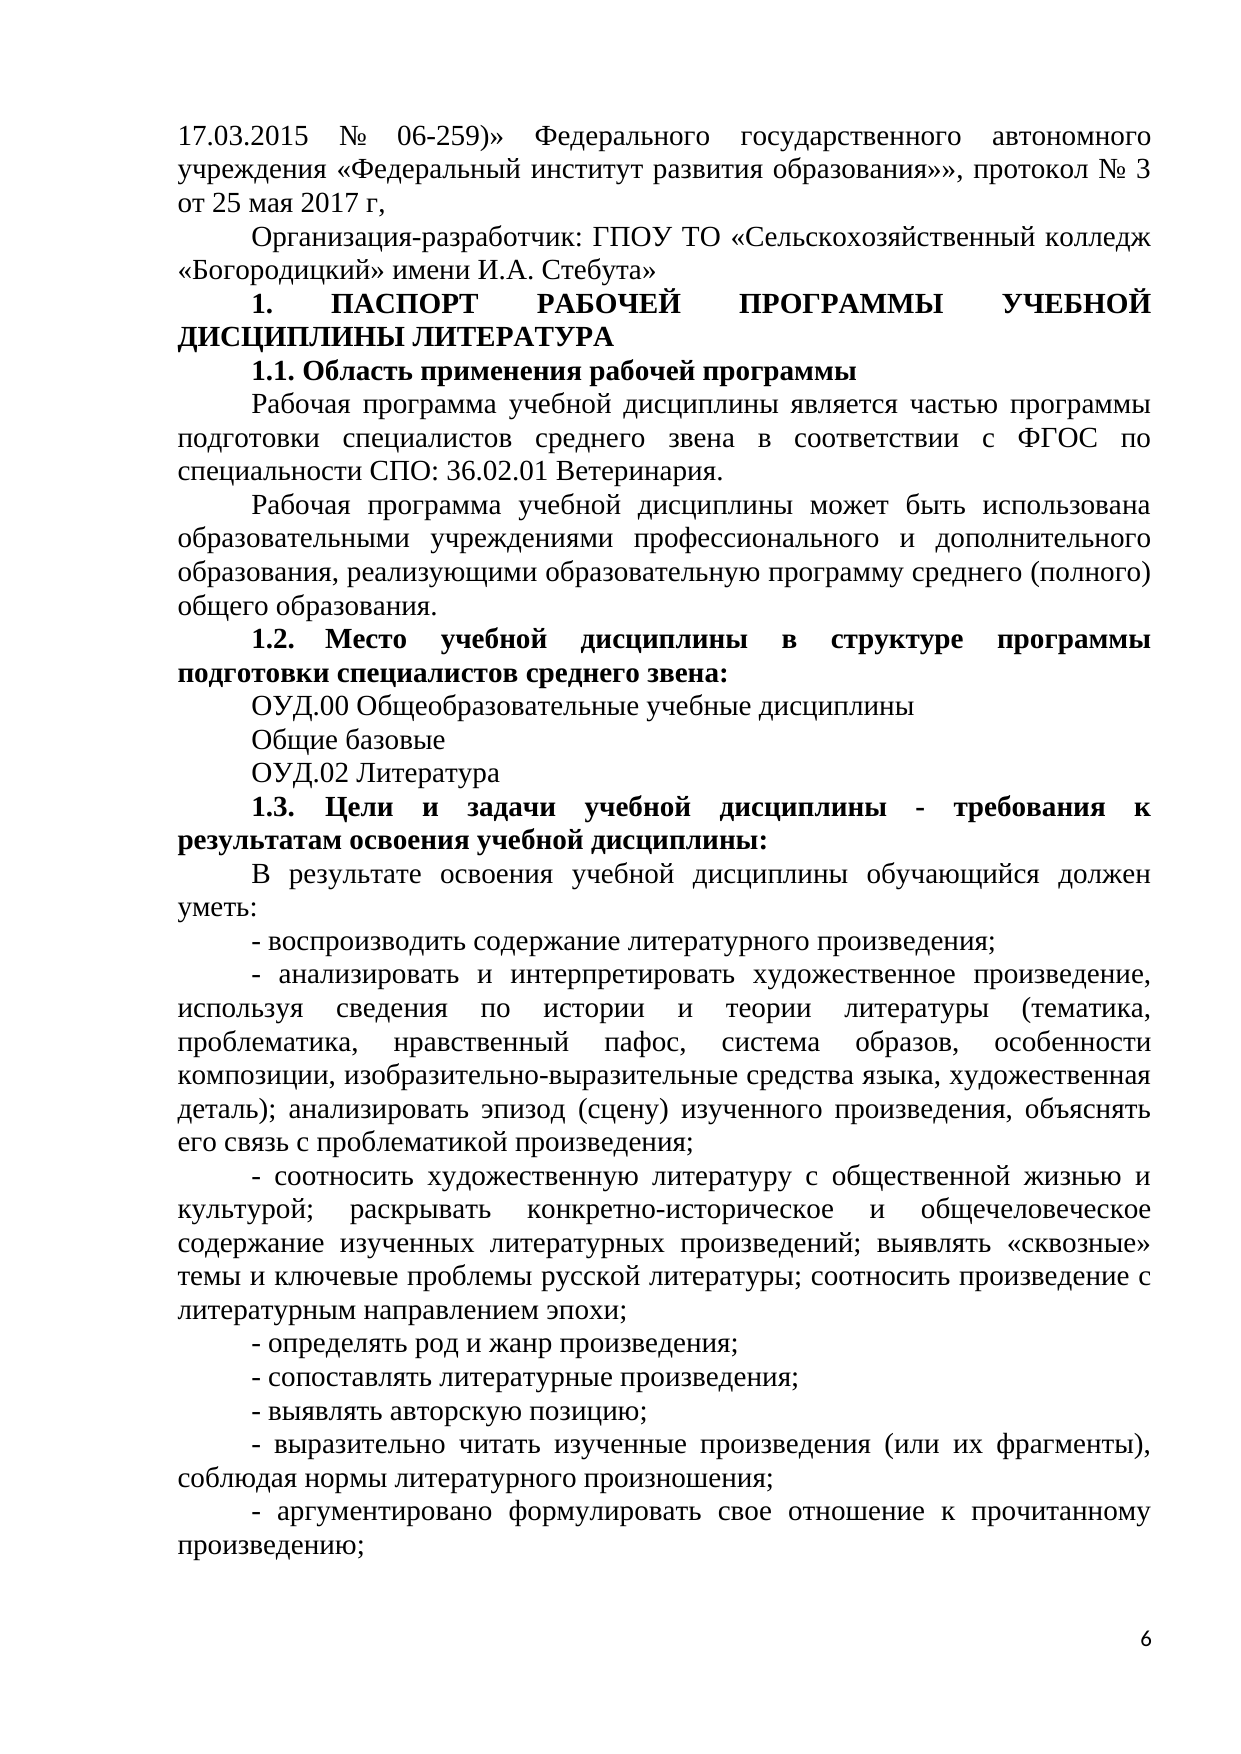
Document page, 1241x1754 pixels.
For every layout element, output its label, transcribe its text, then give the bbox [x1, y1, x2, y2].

text - определять род и жанр произведения; [177, 1326, 1152, 1359]
text 1. паспорт рабочей ПРОГРАММЫ УЧЕБНОЙ ДИСЦИПЛИНЫ ЛИТЕРАТУРА [177, 286, 1152, 353]
text ОУД.02 Литература [177, 755, 1152, 789]
text Рабочая программа учебной дисциплины является частью программы подготовки специалистов среднего звена в соответствии с ФГОС по специальности СПО: 36.02.01 Ветеринария. [177, 386, 1152, 487]
text Общие базовые [177, 722, 1152, 755]
text - выразительно читать изученные произведения (или их фрагменты), соблюдая нормы литературного произношения; [177, 1426, 1152, 1493]
text - анализировать и интерпретировать художественное произведение, используя сведения по истории и теории литературы (тематика, проблематика, нравственный пафос, система образов, особенности композиции, изобразительно-выразительные средства языка, художественная деталь); анализировать эпизод (сцену) изученного произведения, объяснять его связь с проблематикой произведения; [177, 957, 1152, 1158]
text - выявлять авторскую позицию; [177, 1393, 1152, 1426]
text 1.1. Область применения рабочей программы [177, 353, 1152, 386]
text - сопоставлять литературные произведения; [177, 1359, 1152, 1393]
text 1.2. Место учебной дисциплины в структуре программы подготовки специалистов среднего звена: [177, 621, 1152, 688]
text 1.3. Цели и задачи учебной дисциплины - требования к результатам освоения учебной дисциплины: [177, 789, 1152, 856]
text ОУД.00 Общеобразовательные учебные дисциплины [177, 688, 1152, 722]
text В результате освоения учебной дисциплины обучающийся должен уметь: [177, 856, 1152, 923]
text - воспроизводить содержание литературного произведения; [177, 923, 1152, 957]
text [177, 118, 1152, 219]
text - соотносить художественную литературу с общественной жизнью и культурой; раскрывать конкретно-историческое и общечеловеческое содержание изученных литературных произведений; выявлять «сквозные» темы и ключевые проблемы русской литературы; соотносить произведение с литературным направлением эпохи; [177, 1158, 1152, 1326]
text Рабочая программа учебной дисциплины может быть использована образовательными учреждениями профессионального и дополнительного образования, реализующими образовательную программу среднего (полного) общего образования. [177, 487, 1152, 621]
text Организация-разработчик: ГПОУ ТО «Сельскохозяйственный колледж «Богородицкий» имени И.А. Стебута» [177, 219, 1152, 286]
text - аргументировано формулировать свое отношение к прочитанному произведению; [177, 1493, 1152, 1560]
